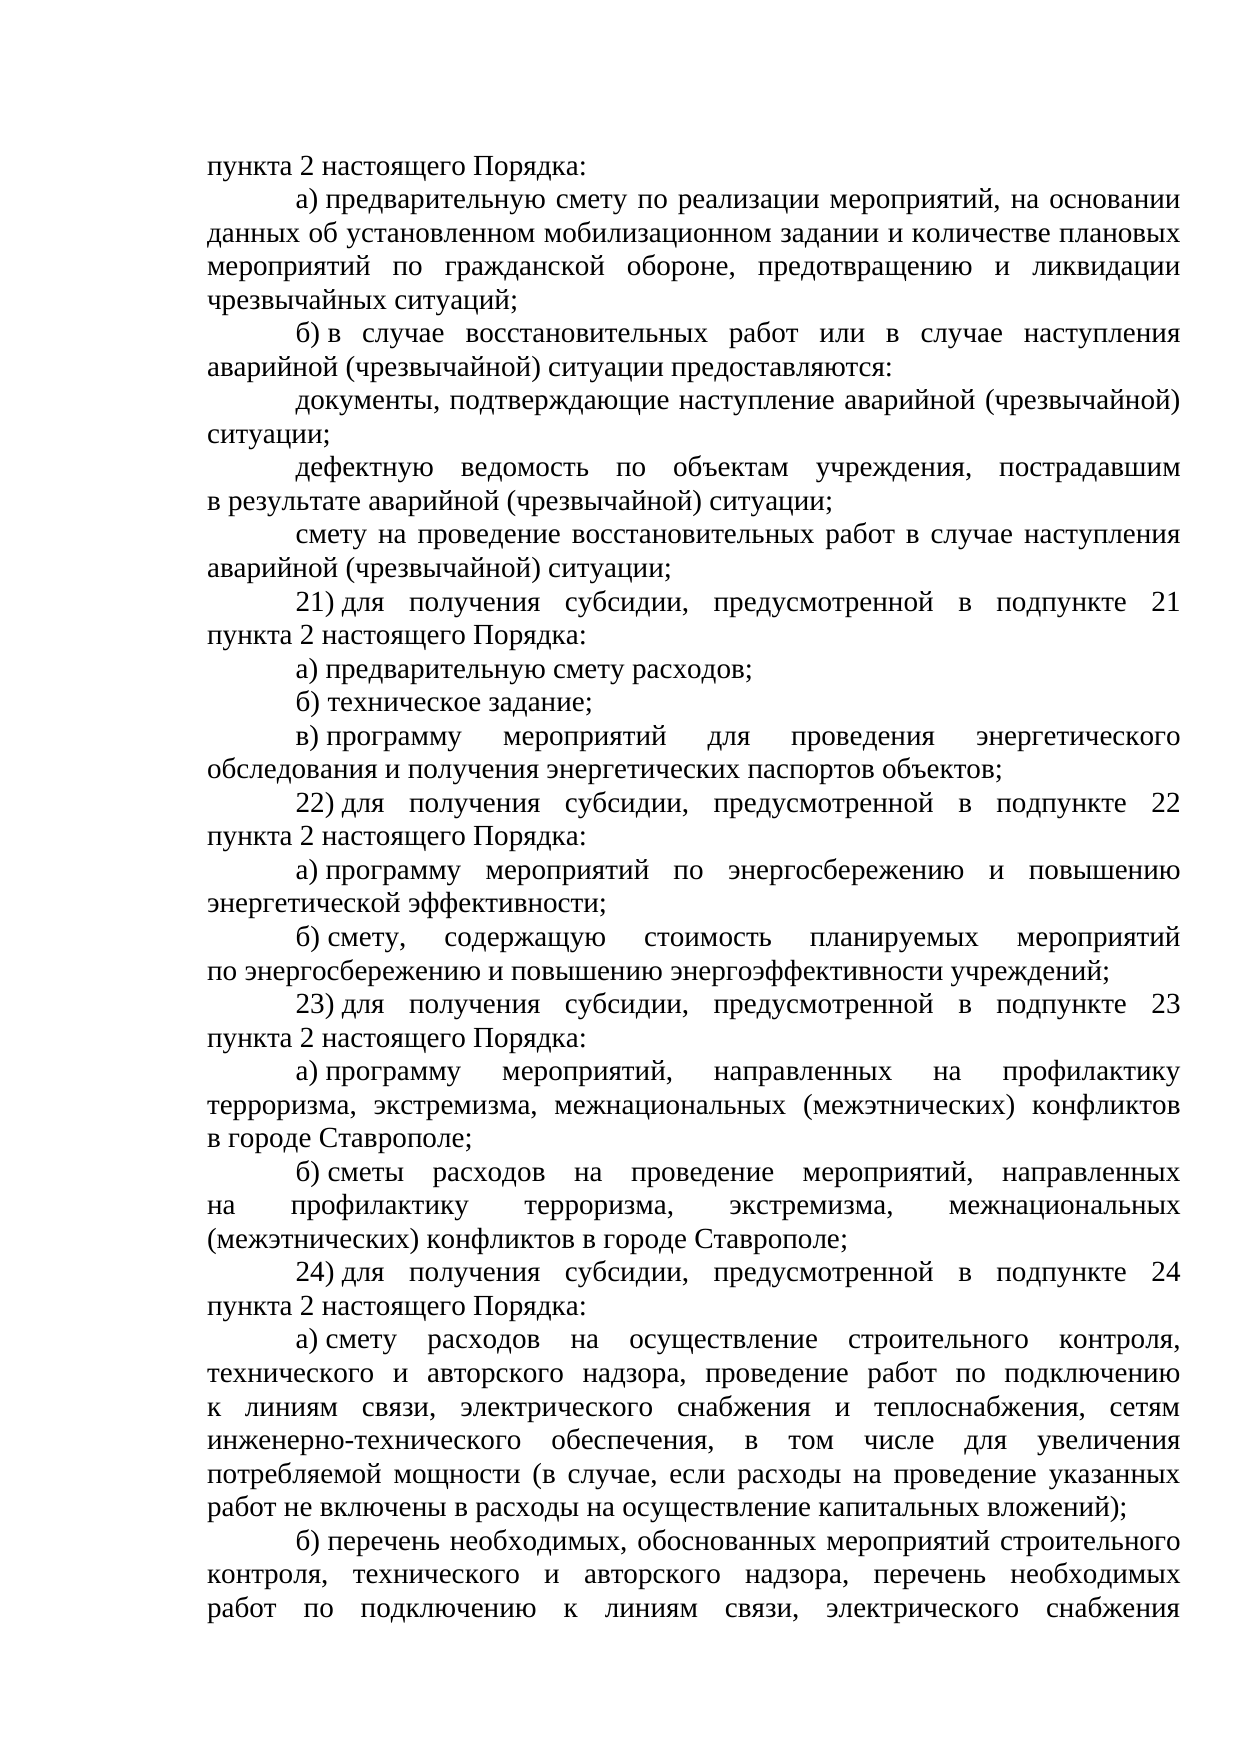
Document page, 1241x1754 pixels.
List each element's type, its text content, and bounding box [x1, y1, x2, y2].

text 22) для получения субсидии, предусмотренной в подпункте 22 пункта 2 настоящего Порядка: [207, 785, 1181, 852]
text а) программу мероприятий, направленных на профилактику терроризма, экстремизма, межнациональных (межэтнических) конфликтов в городе Ставрополе; [207, 1053, 1181, 1154]
text 21) для получения субсидии, предусмотренной в подпункте 21 пункта 2 настоящего Порядка: [207, 584, 1181, 651]
text б) сметы расходов на проведение мероприятий, направленных на профилактику терроризма, экстремизма, межнациональных (межэтнических) конфликтов в городе Ставрополе; [207, 1154, 1181, 1254]
text а) предварительную смету по реализации мероприятий, на основании данных об установленном мобилизационном задании и количестве плановых мероприятий по гражданской обороне, предотвращению и ликвидации чрезвычайных ситуаций; [207, 181, 1181, 315]
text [207, 148, 1181, 181]
text а) программу мероприятий по энергосбережению и повышению энергетической эффективности; [207, 852, 1181, 919]
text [207, 1523, 1181, 1623]
text б) техническое задание; [207, 684, 1181, 718]
text документы, подтверждающие наступление аварийной (чрезвычайной) ситуации; [207, 382, 1181, 449]
text б) смету, содержащую стоимость планируемых мероприятий по энергосбережению и повышению энергоэффективности учреждений; [207, 919, 1181, 986]
text 23) для получения субсидии, предусмотренной в подпункте 23 пункта 2 настоящего Порядка: [207, 986, 1181, 1053]
text дефектную ведомость по объектам учреждения, пострадавшим в результате аварийной (чрезвычайной) ситуации; [207, 449, 1181, 517]
text 24) для получения субсидии, предусмотренной в подпункте 24 пункта 2 настоящего Порядка: [207, 1254, 1181, 1322]
text а) смету расходов на осуществление строительного контроля, технического и авторского надзора, проведение работ по подключению к линиям связи, электрического снабжения и теплоснабжения, сетям инженерно-технического обеспечения, в том числе для увеличения потребляемой мощности (в случае, если расходы на проведение указанных работ не включены в расходы на осуществление капитальных вложений); [207, 1322, 1181, 1523]
text а) предварительную смету расходов; [207, 651, 1181, 684]
text в) программу мероприятий для проведения энергетического обследования и получения энергетических паспортов объектов; [207, 718, 1181, 785]
text б) в случае восстановительных работ или в случае наступления аварийной (чрезвычайной) ситуации предоставляются: [207, 315, 1181, 382]
text смету на проведение восстановительных работ в случае наступления аварийной (чрезвычайной) ситуации; [207, 517, 1181, 584]
